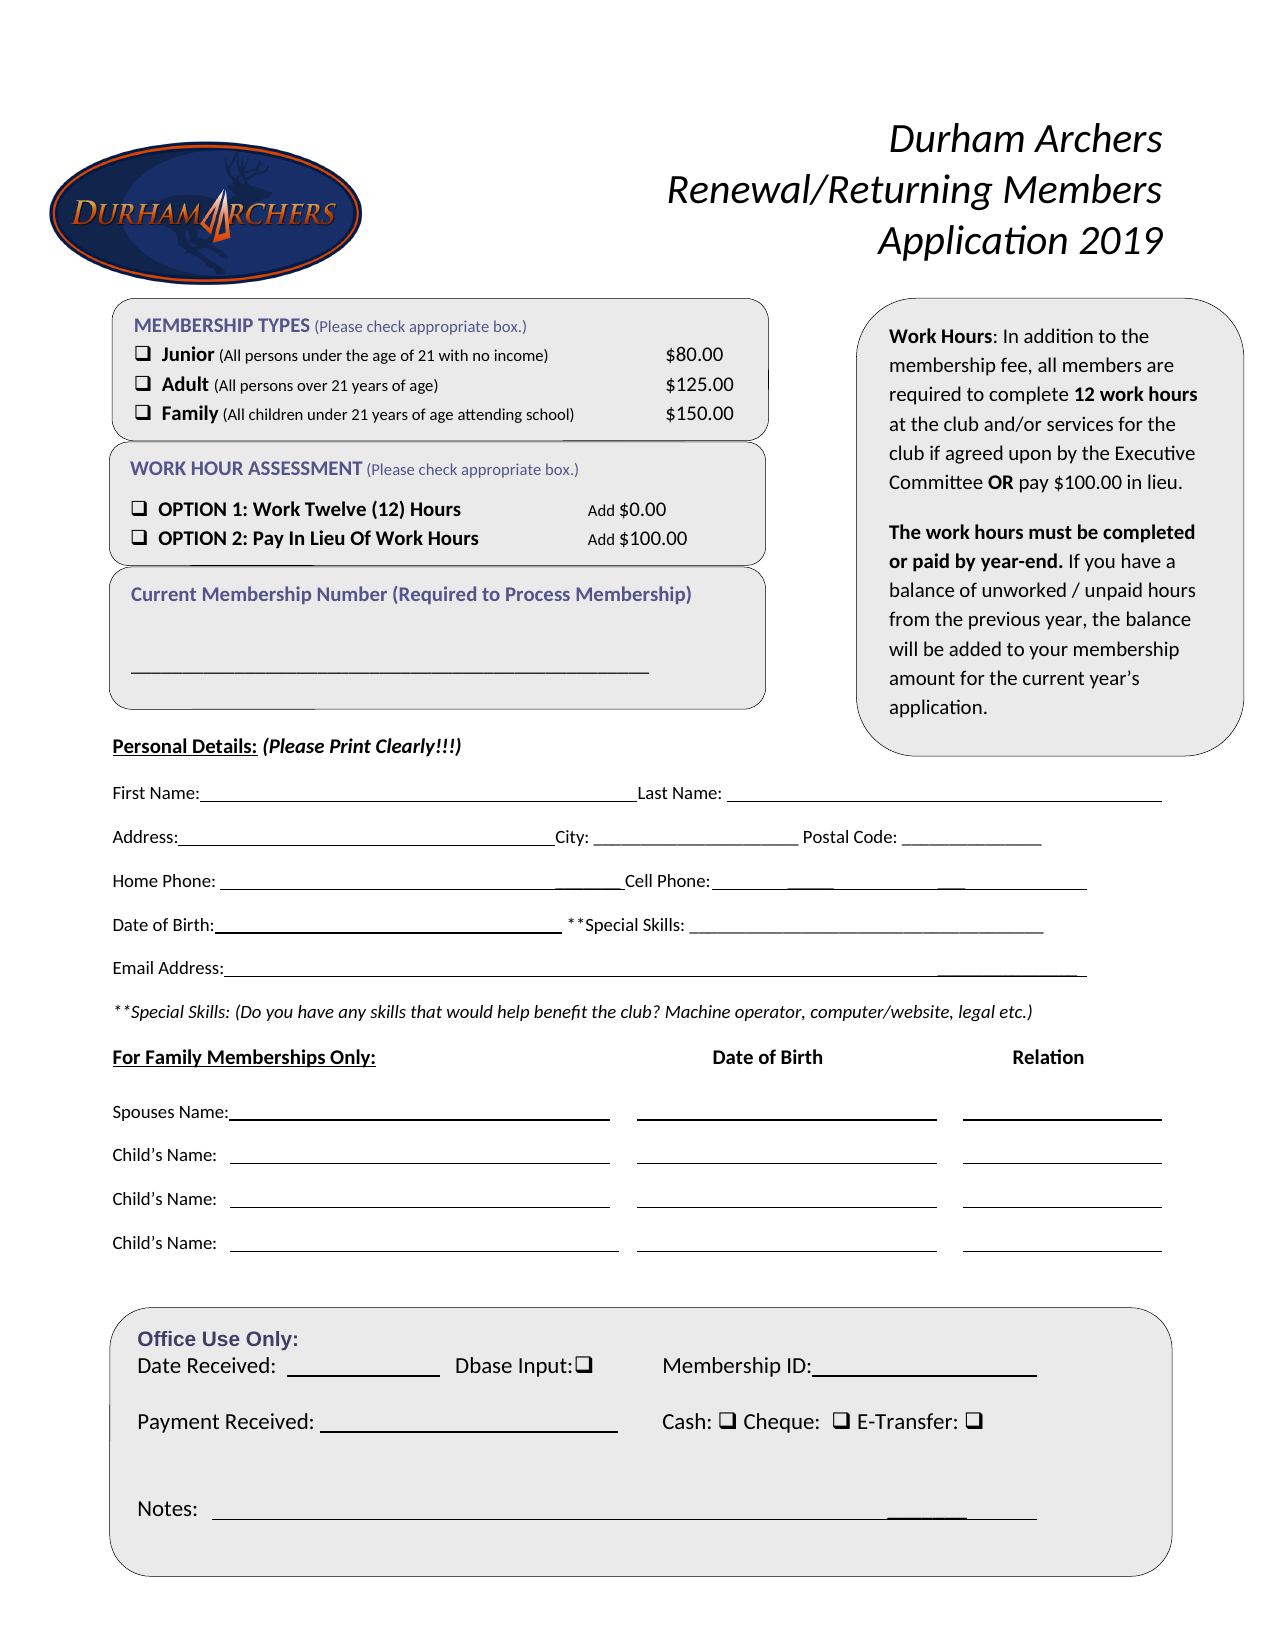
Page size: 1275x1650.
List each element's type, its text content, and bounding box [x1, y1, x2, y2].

text Renewal/Returning Members [329, 163, 1163, 214]
text Address: City: ______________________ Postal Code: _______________ [112, 825, 1163, 848]
text Child’s Name: [112, 1187, 1163, 1210]
text Email Address: _______________ [112, 956, 1163, 979]
subtitle Personal Details: (Please Print Clearly!!!) [112, 733, 1163, 758]
text Spouses Name: [112, 1100, 1163, 1123]
text Child’s Name: [112, 1144, 1163, 1167]
text Durham Archers [112, 112, 1163, 163]
text Home Phone: _______ Cell Phone: _____ ___ [112, 869, 1163, 892]
text For Family Memberships Only: Date of Birth Relation [112, 1044, 1163, 1069]
text Application 2019 [329, 214, 1163, 265]
text **Special Skills: (Do you have any skills that would help benefit the club? Machine operator, computer/website, legal etc.) [112, 1000, 1163, 1023]
picture [43, 134, 366, 291]
text First Name: Last Name: [112, 781, 1163, 804]
text Child’s Name: [112, 1231, 1163, 1254]
text Date of Birth: ________ **Special Skills: ______________________________________ [112, 913, 1163, 936]
